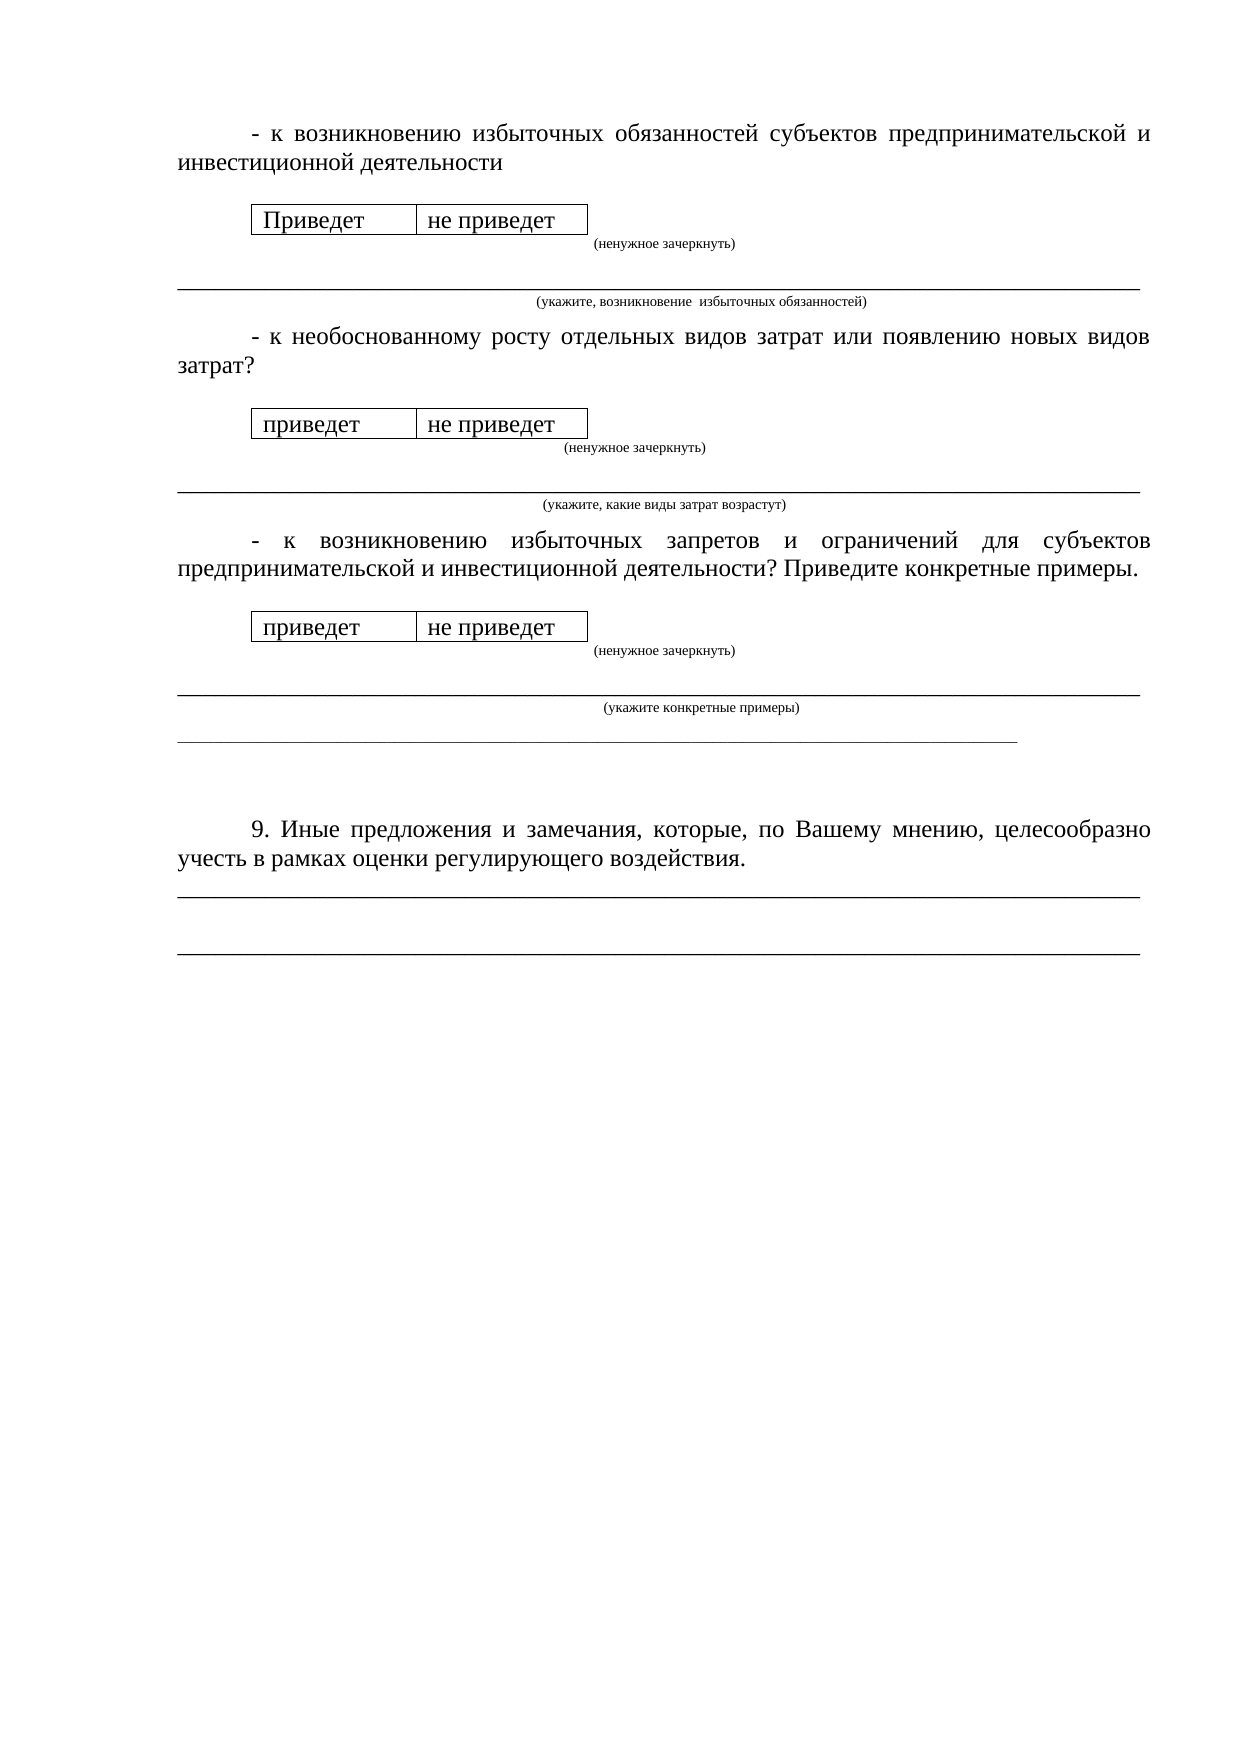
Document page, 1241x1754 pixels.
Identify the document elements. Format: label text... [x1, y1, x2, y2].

text 9. Иные предложения и замечания, которые, по Вашему мнению, целесообразно учесть в рамках оценки регулирующего воздействия. [177, 814, 1152, 872]
table_header не приведет [417, 612, 587, 641]
text _____________________________________________________________________________ [177, 467, 1152, 496]
table_header приведет [252, 612, 416, 641]
text (укажите, возникновение избыточных обязанностей) [177, 293, 1152, 321]
text _____________________________________________________________________________ [177, 929, 1152, 958]
text (укажите, какие виды затрат возрастут) [177, 496, 1152, 525]
text (укажите конкретные примеры) [177, 699, 1152, 728]
text - к необоснованному росту отдельных видов затрат или появлению новых видов затрат? [177, 321, 1152, 379]
text - к возникновению избыточных запретов и ограничений для субъектов предпринимательской и инвестиционной деятельности? Приведите конкретные примеры. [177, 525, 1152, 582]
text (ненужное зачеркнуть) [118, 438, 1152, 467]
table_header не приведет [417, 205, 587, 234]
text - к возникновению избыточных обязанностей субъектов предпринимательской и инвестиционной деятельности [177, 118, 1152, 176]
text _____________________________________________________________________________ [177, 671, 1152, 699]
text (ненужное зачеркнуть) [177, 235, 1152, 264]
text (ненужное зачеркнуть) [177, 642, 1152, 671]
table_header приведет [252, 409, 416, 437]
table_header Приведет [252, 205, 416, 234]
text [177, 264, 1152, 293]
table_header не приведет [417, 409, 587, 437]
text ____________________________________________________________________________________________________________________ [177, 728, 1152, 757]
text _____________________________________________________________________________ [177, 872, 1152, 901]
